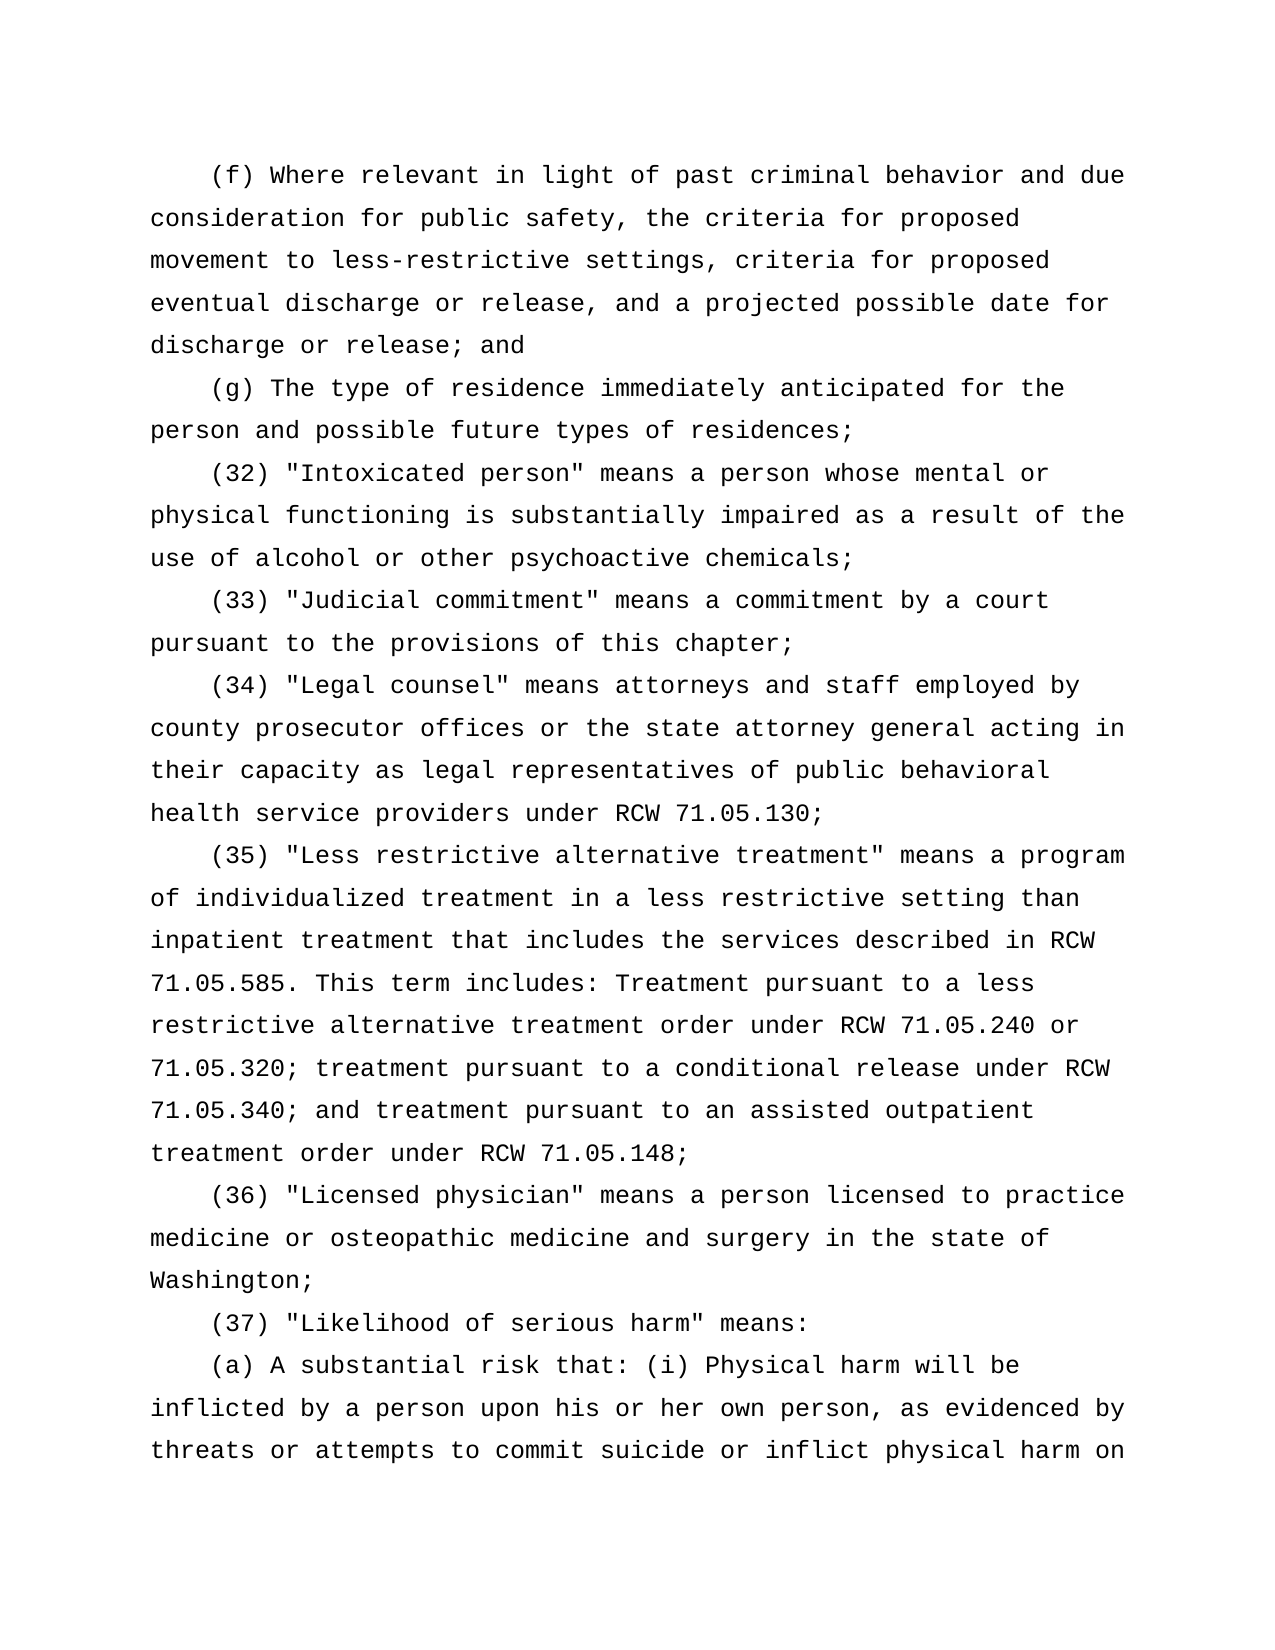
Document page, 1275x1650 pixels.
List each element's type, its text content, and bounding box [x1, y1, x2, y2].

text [150, 1340, 1125, 1467]
text (g) The type of residence immediately anticipated for the person and possible future types of residences; [150, 362, 1125, 447]
text (35) "Less restrictive alternative treatment" means a program of individualized treatment in a less restrictive setting than inpatient treatment that includes the services described in RCW 71.05.585. This term includes: Treatment pursuant to a less restrictive alternative treatment order under RCW 71.05.240 or 71.05.320; treatment pursuant to a conditional release under RCW 71.05.340; and treatment pursuant to an assisted outpatient treatment order under RCW 71.05.148; [150, 830, 1125, 1170]
text (f) Where relevant in light of past criminal behavior and due consideration for public safety, the criteria for proposed movement to less-restrictive settings, criteria for proposed eventual discharge or release, and a projected possible date for discharge or release; and [150, 150, 1125, 362]
text (36) "Licensed physician" means a person licensed to practice medicine or osteopathic medicine and surgery in the state of Washington; [150, 1170, 1125, 1297]
text (33) "Judicial commitment" means a commitment by a court pursuant to the provisions of this chapter; [150, 575, 1125, 660]
text (37) "Likelihood of serious harm" means: [150, 1297, 1125, 1340]
text (34) "Legal counsel" means attorneys and staff employed by county prosecutor offices or the state attorney general acting in their capacity as legal representatives of public behavioral health service providers under RCW 71.05.130; [150, 660, 1125, 830]
text (32) "Intoxicated person" means a person whose mental or physical functioning is substantially impaired as a result of the use of alcohol or other psychoactive chemicals; [150, 447, 1125, 575]
